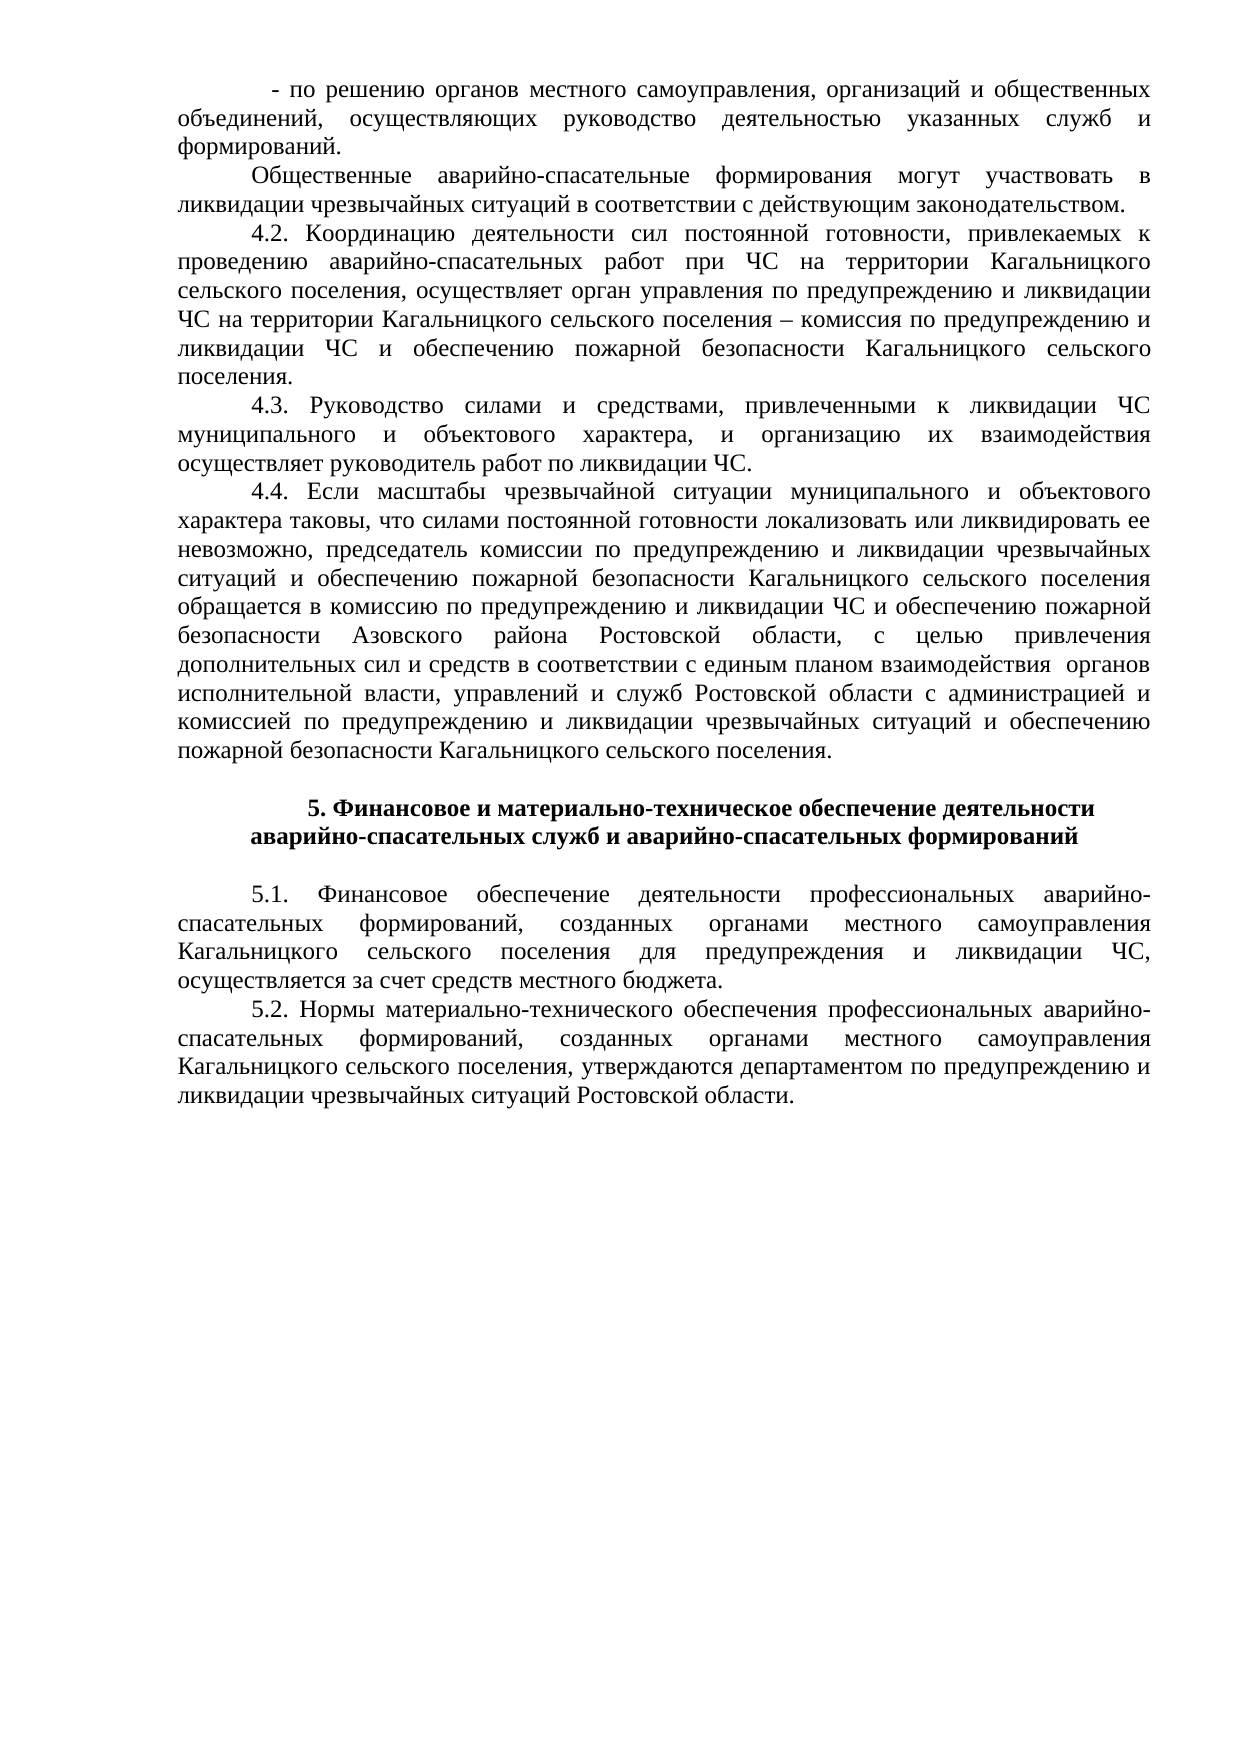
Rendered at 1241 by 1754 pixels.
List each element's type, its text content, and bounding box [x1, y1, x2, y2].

text 5.1. Финансовое обеспечение деятельности профессиональных аварийно-спасательных формирований, созданных органами местного самоуправления Кагальницкого сельского поселения для предупреждения и ликвидации ЧС, осуществляется за счет средств местного бюджета. [177, 879, 1152, 994]
text 4.3. Руководство силами и средствами, привлеченными к ликвидации ЧС муниципального и объектового характера, и организацию их взаимодействия осуществляет руководитель работ по ликвидации ЧС. [177, 390, 1152, 476]
text 4.4. Если масштабы чрезвычайной ситуации муниципального и объектового характера таковы, что силами постоянной готовности локализовать или ликвидировать ее невозможно, председатель комиссии по предупреждению и ликвидации чрезвычайных ситуаций и обеспечению пожарной безопасности Кагальницкого сельского поселения обращается в комиссию по предупреждению и ликвидации ЧС и обеспечению пожарной безопасности Азовского района Ростовской области, с целью привлечения дополнительных сил и средств в соответствии с единым планом взаимодействия органов исполнительной власти, управлений и служб Ростовской области с администрацией и комиссией по предупреждению и ликвидации чрезвычайных ситуаций и обеспечению пожарной безопасности Кагальницкого сельского поселения. [177, 476, 1152, 764]
text 5.2. Нормы материально-технического обеспечения профессиональных аварийно-спасательных формирований, созданных органами местного самоуправления Кагальницкого сельского поселения, утверждаются департаментом по предупреждению и ликвидации чрезвычайных ситуаций Ростовской области. [177, 994, 1152, 1109]
text Общественные аварийно-спасательные формирования могут участвовать в ликвидации чрезвычайных ситуаций в соответствии с действующим законодательством. [177, 160, 1152, 218]
text 4.2. Координацию деятельности сил постоянной готовности, привлекаемых к проведению аварийно-спасательных работ при ЧС на территории Кагальницкого сельского поселения, осуществляет орган управления по предупреждению и ликвидации ЧС на территории Кагальницкого сельского поселения – комиссия по предупреждению и ликвидации ЧС и обеспечению пожарной безопасности Кагальницкого сельского поселения. [177, 218, 1152, 390]
text - по решению органов местного самоуправления, организаций и общественных объединений, осуществляющих руководство деятельностью указанных служб и формирований. [177, 74, 1152, 160]
text 5. Финансовое и материально-техническое обеспечение деятельности аварийно-спасательных служб и аварийно-спасательных формирований [177, 793, 1152, 850]
